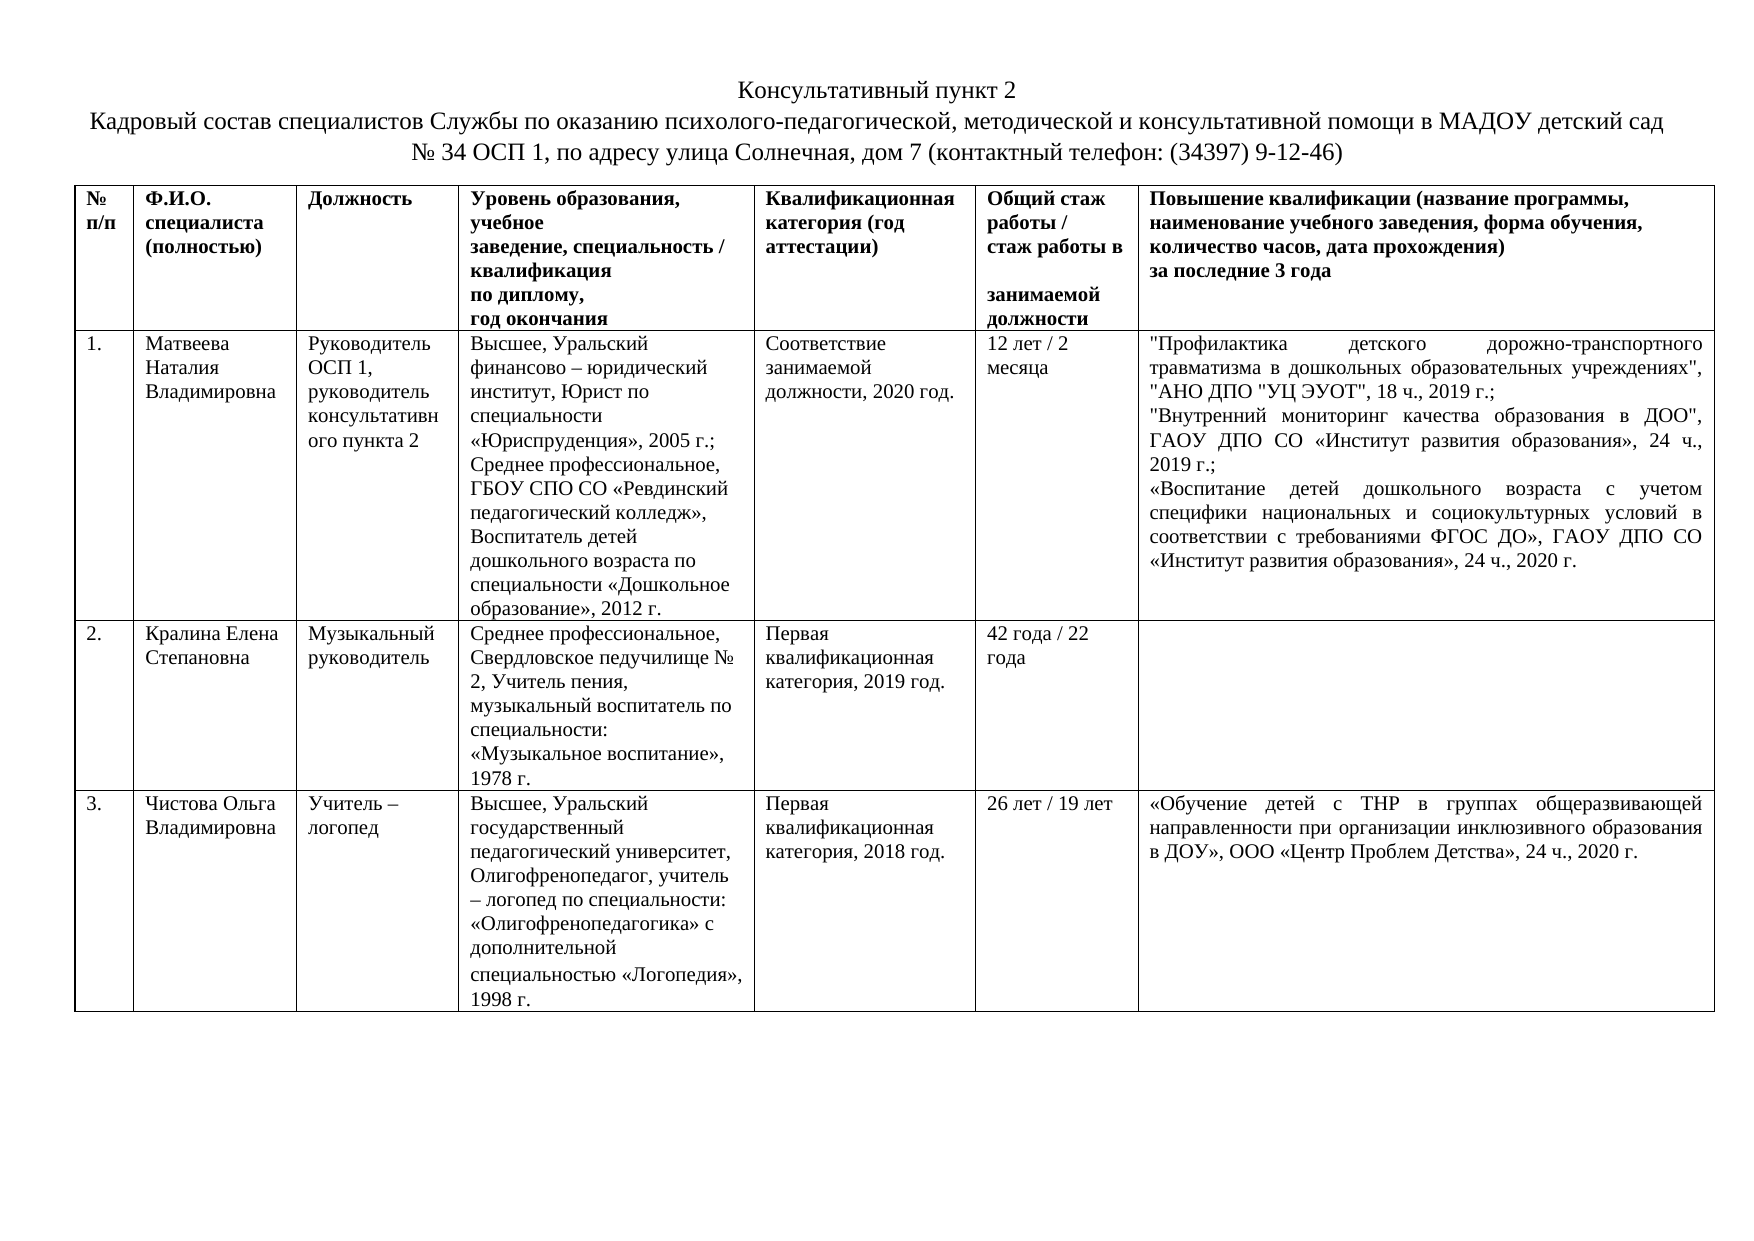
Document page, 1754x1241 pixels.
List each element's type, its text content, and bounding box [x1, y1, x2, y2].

table_cell 42 года / 22 года [976, 621, 1138, 789]
table_cell Высшее, Уральский финансово – юридический институт, Юрист по специальности «Юриспруденция», 2005 г.; Среднее профессиональное, ГБОУ СПО СО «Ревдинский педагогический колледж», Воспитатель детей дошкольного возраста по специальности «Дошкольное образование», 2012 г. [459, 331, 754, 620]
table_cell [76, 791, 133, 1011]
table_cell 12 лет / 2 месяца [976, 331, 1138, 620]
table_cell Чистова Ольга Владимировна [134, 791, 296, 1011]
table_header Общий стаж работы / стаж работы в занимаемой должности [976, 186, 1138, 330]
table_cell Матвеева Наталия Владимировна [134, 331, 296, 620]
table_header Уровень образования, учебное заведение, специальность / квалификация по диплому, год окончания [459, 186, 754, 330]
table_cell Первая квалификационная категория, 2018 год. [755, 791, 975, 1011]
table_cell Учитель – логопед [297, 791, 458, 1011]
table_cell 26 лет / 19 лет [976, 791, 1138, 1011]
table_cell Музыкальный руководитель [297, 621, 458, 789]
table_cell Первая квалификационная категория, 2019 год. [755, 621, 975, 789]
table_cell [1139, 621, 1714, 789]
table_cell Руководитель ОСП 1, руководитель консультативного пункта 2 [297, 331, 458, 620]
table_header Повышение квалификации (название программы, наименование учебного заведения, форма обучения, количество часов, дата прохождения) за последние 3 года [1139, 186, 1714, 330]
table_cell Кралина Елена Степановна [134, 621, 296, 789]
table_header № п/п [76, 186, 133, 330]
table_cell Среднее профессиональное, Свердловское педучилище № 2, Учитель пения, музыкальный воспитатель по специальности: «Музыкальное воспитание», 1978 г. [459, 621, 754, 789]
table_header Квалификационная категория (год аттестации) [755, 186, 975, 330]
table_cell "Профилактика детского дорожно-транспортного травматизма в дошкольных образовательных учреждениях", "АНО ДПО "УЦ ЭУОТ", 18 ч., 2019 г.; "Внутренний мониторинг качества образования в ДОО", ГАОУ ДПО СО «Институт развития образования», 24 ч., 2019 г.; «Воспитание детей дошкольного возраста с учетом специфики национальных и социокультурных условий в соответствии с требованиями ФГОС ДО», ГАОУ ДПО СО «Институт развития образования», 24 ч., 2020 г. [1139, 331, 1714, 620]
table_cell Соответствие занимаемой должности, 2020 год. [755, 331, 975, 620]
table_cell [76, 331, 133, 620]
table_cell Высшее, Уральский государственный педагогический университет, Олигофренопедагог, учитель – логопед по специальности: «Олигофренопедагогика» с дополнительной специальностью «Логопедия», 1998 г. [459, 791, 754, 1011]
text Кадровый состав специалистов Службы по оказанию психолого-педагогической, методической и консультативной помощи в МАДОУ детский сад № 34 ОСП 1, по адресу улица Солнечная, дом 7 (контактный телефон: (34397) 9-12-46) [75, 106, 1679, 166]
table_cell [76, 621, 133, 789]
table_header Ф.И.О. специалиста (полностью) [134, 186, 296, 330]
text Консультативный пункт 2 [75, 75, 1679, 104]
table_header Должность [297, 186, 458, 330]
table_cell «Обучение детей с ТНР в группах общеразвивающей направленности при организации инклюзивного образования в ДОУ», ООО «Центр Проблем Детства», 24 ч., 2020 г. [1139, 791, 1714, 1011]
